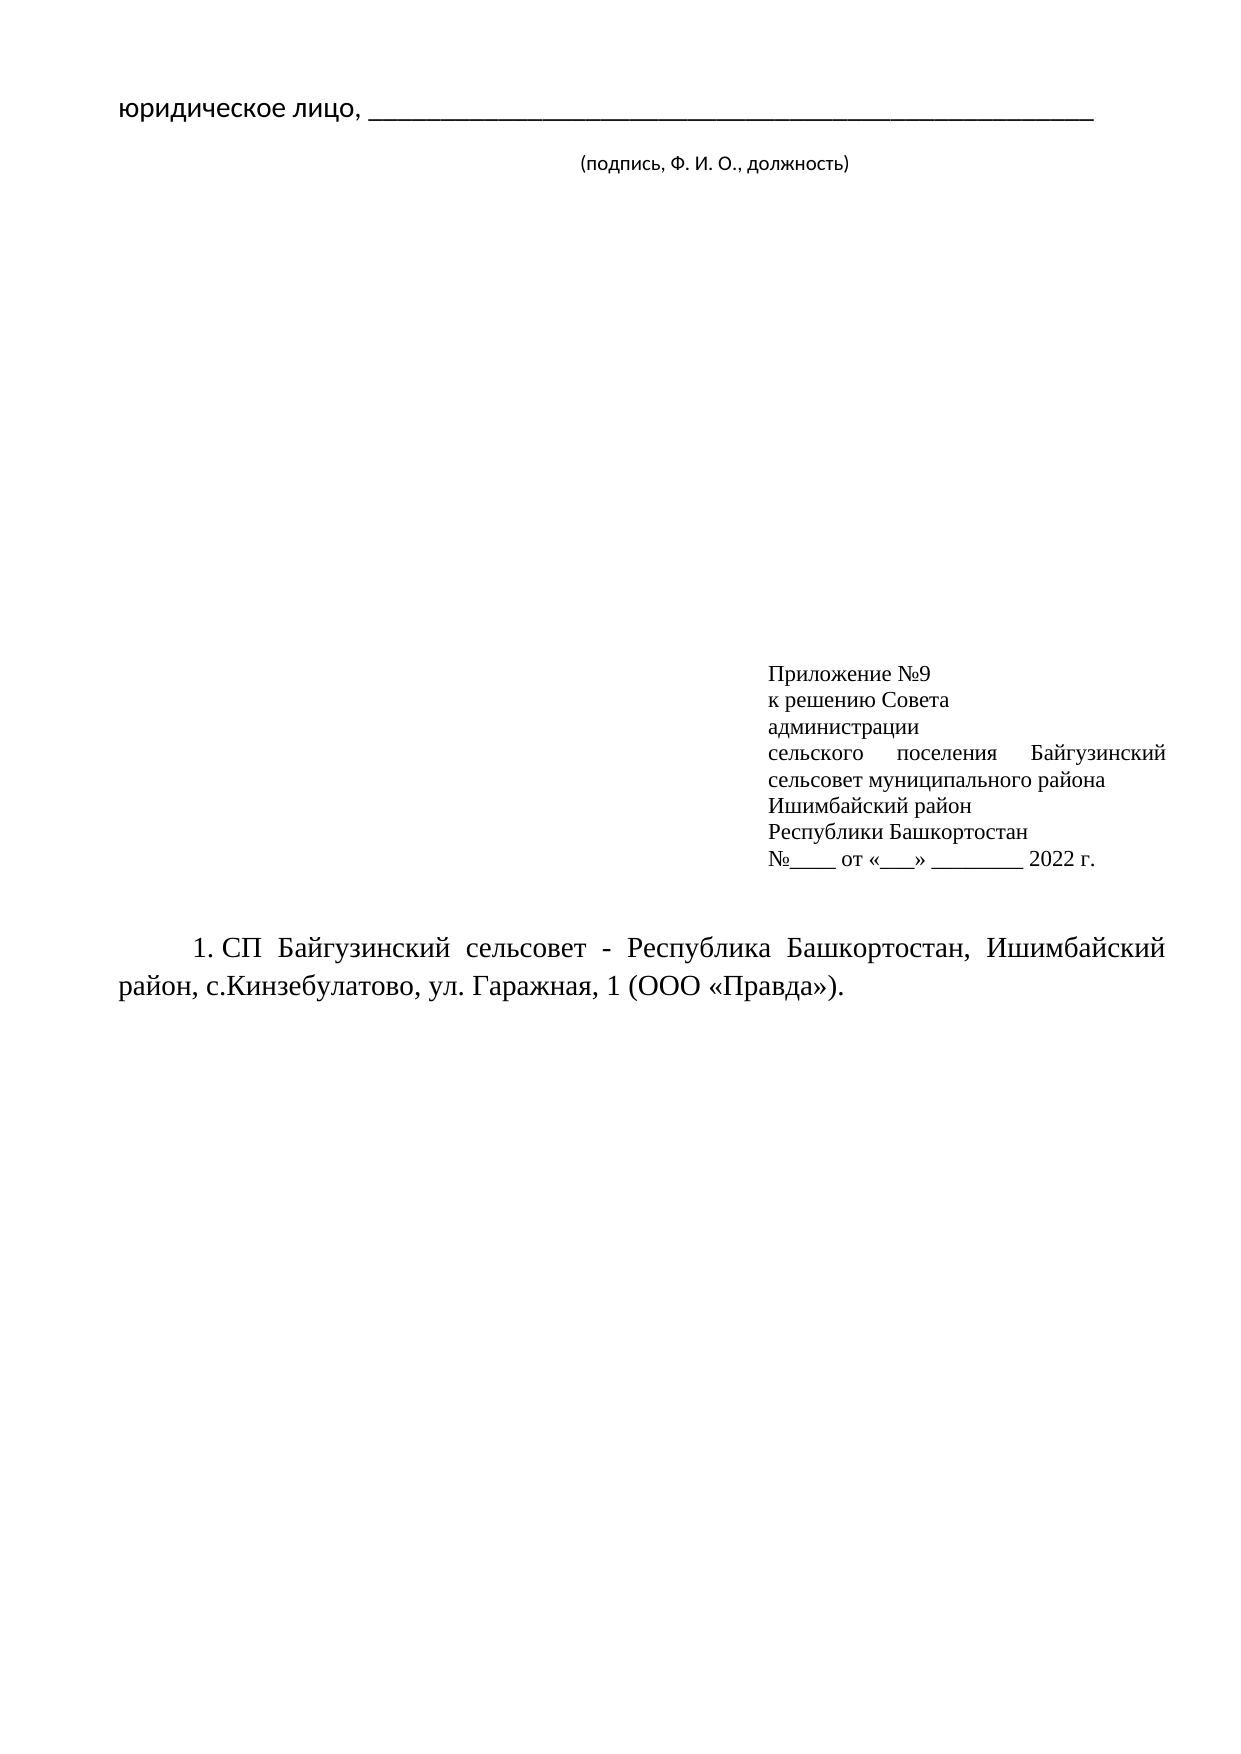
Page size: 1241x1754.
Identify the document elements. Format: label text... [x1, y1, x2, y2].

text к решению Совета [768, 687, 1167, 713]
text администрации [768, 713, 1167, 739]
list СП Байгузинский сельсовет - Республика Башкортостан, Ишимбайский район, с.Кинзебулатово, ул. Гаражная, 1 (ООО «Правда»). [118, 930, 1167, 1002]
text Республики Башкортостан [768, 818, 1167, 845]
text Ишимбайский район [768, 792, 1167, 818]
text сельского поселения Байгузинский сельсовет муниципального района [768, 739, 1167, 792]
text №____ от «___» ________ 2022 г. [768, 845, 1167, 871]
text Приложение №9 [768, 660, 1167, 687]
